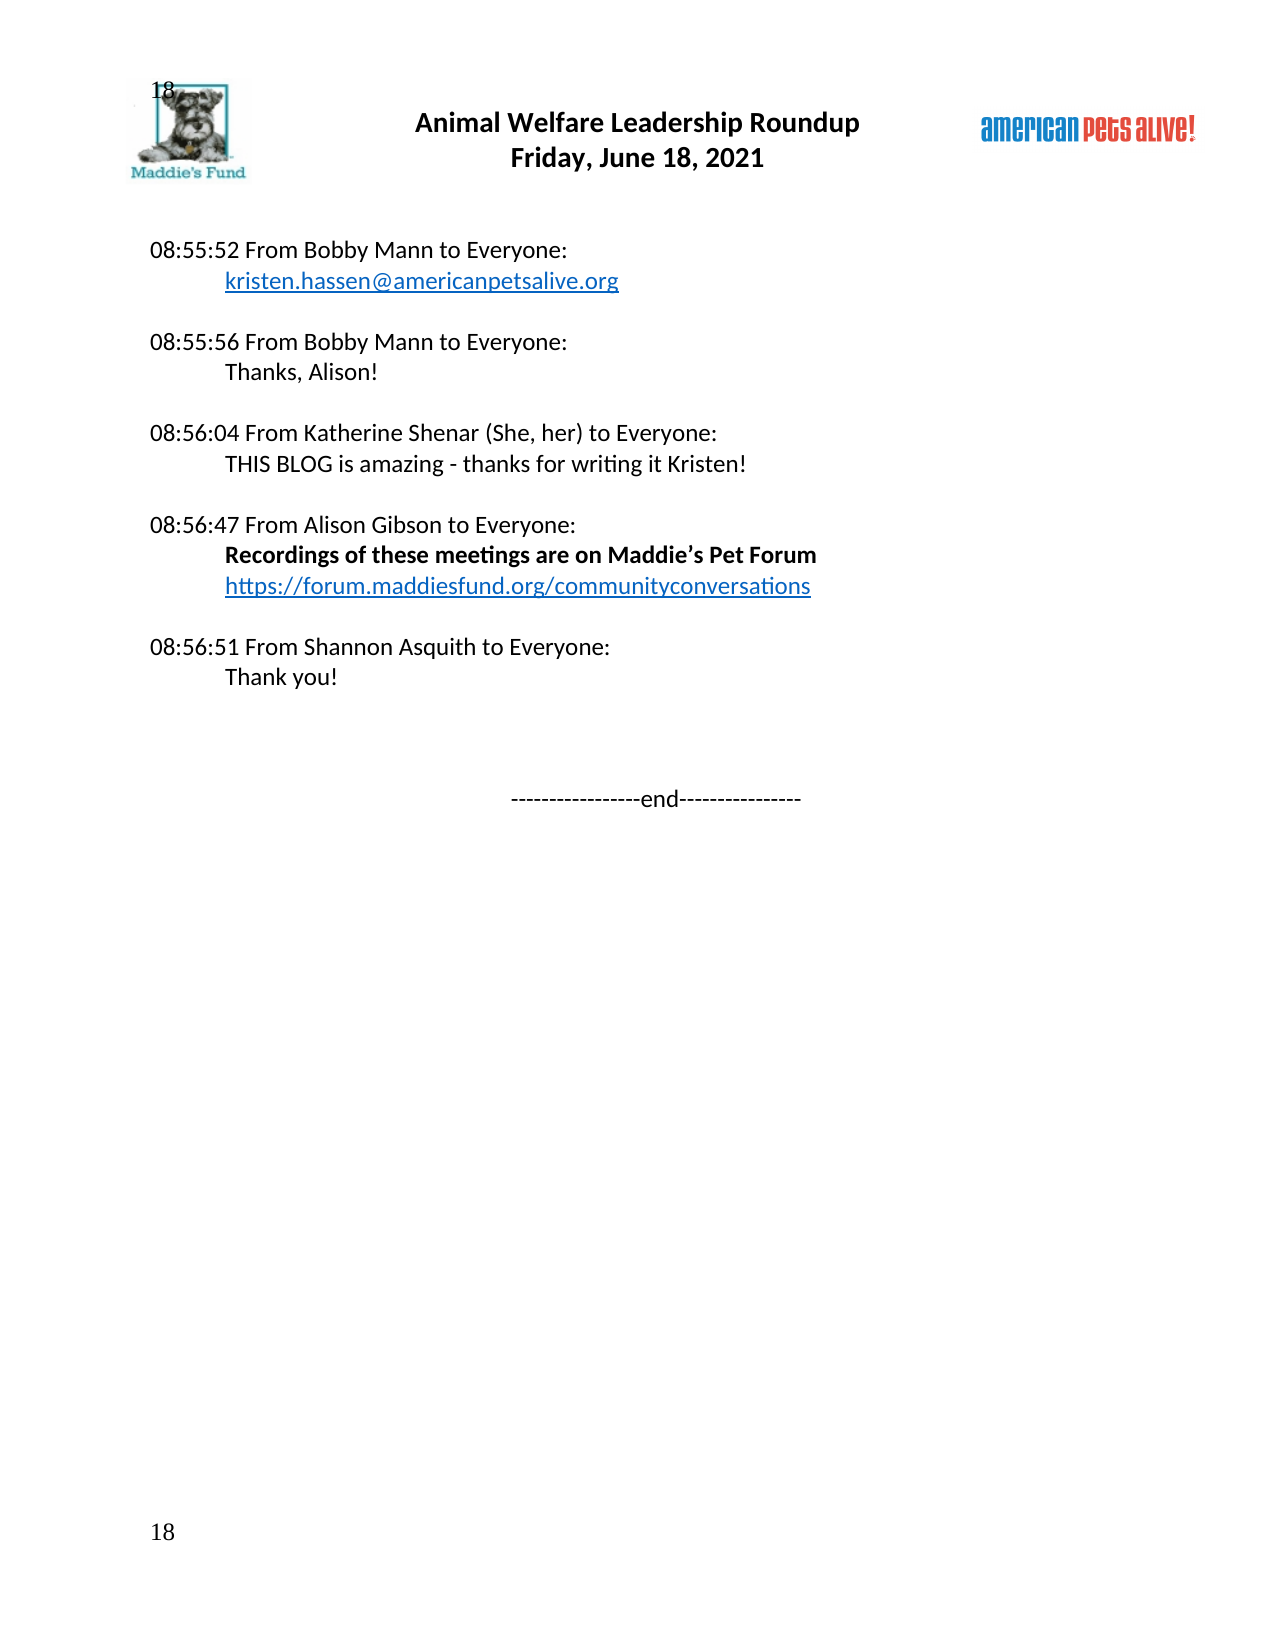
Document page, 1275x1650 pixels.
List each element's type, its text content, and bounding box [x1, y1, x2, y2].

text Thanks, Alison! [150, 356, 1162, 387]
text 08:55:52 From Bobby Mann to Everyone: [150, 234, 1162, 265]
text https://forum.maddiesfund.org/communityconversations [150, 570, 1162, 601]
picture [971, 106, 1205, 153]
text -----------------end---------------- [150, 784, 1162, 814]
text 08:56:04 From Katherine Shenar (She, her) to Everyone: [150, 417, 1162, 448]
text kristen.hassen@americanpetsalive.org [150, 265, 1162, 295]
text Thank you! [150, 662, 1162, 692]
text THIS BLOG is amazing - thanks for writing it Kristen! [150, 448, 1162, 478]
text Recordings of these meetings are on Maddie’s Pet Forum [150, 539, 1162, 570]
text 08:55:56 From Bobby Mann to Everyone: [150, 326, 1162, 356]
picture [125, 78, 253, 185]
text 08:56:51 From Shannon Asquith to Everyone: [150, 631, 1162, 662]
text 08:56:47 From Alison Gibson to Everyone: [150, 509, 1162, 539]
